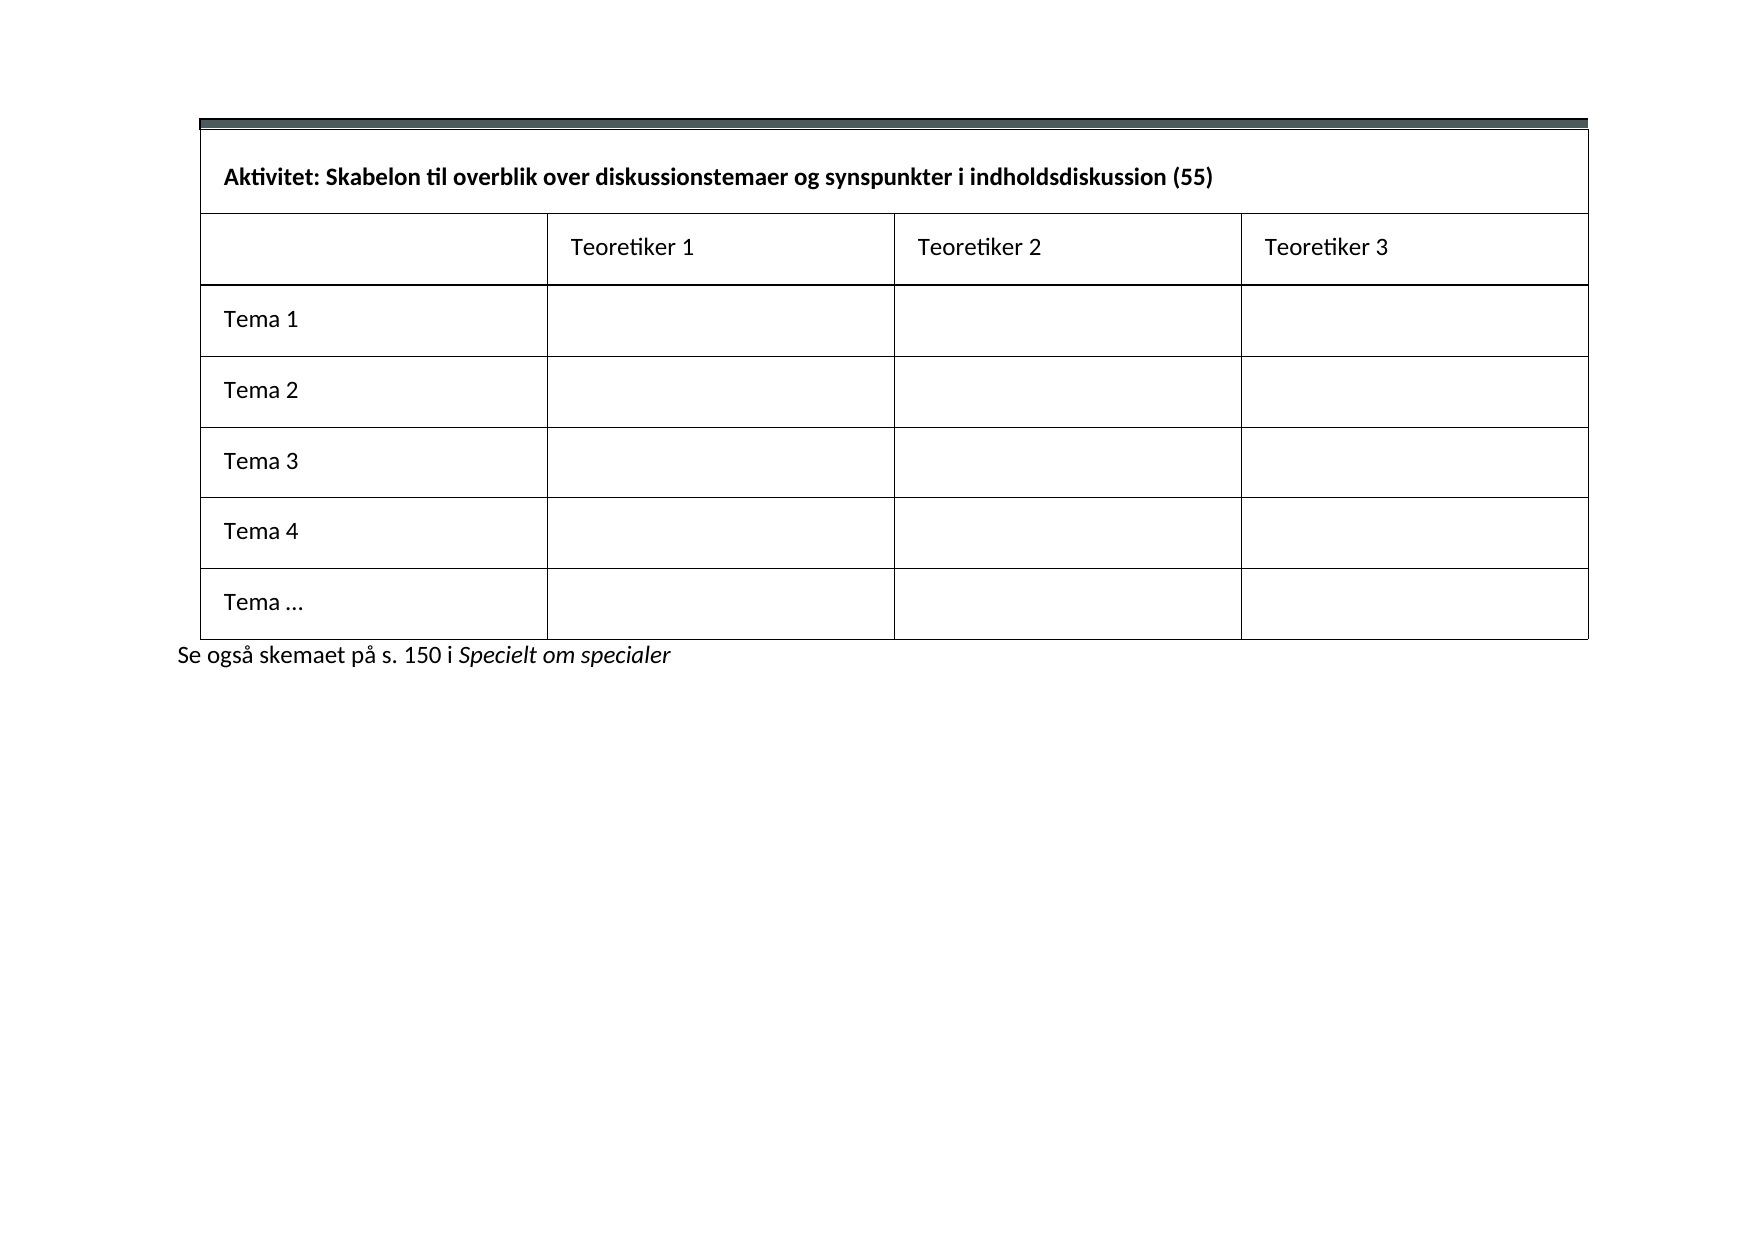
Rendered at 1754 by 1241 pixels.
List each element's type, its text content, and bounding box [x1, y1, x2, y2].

table_cell Tema 3 [201, 428, 547, 497]
table_cell [1242, 286, 1588, 356]
table_cell [548, 357, 894, 427]
table_cell [1242, 498, 1588, 568]
table_cell [895, 569, 1241, 639]
table_cell [895, 428, 1241, 497]
table_cell [895, 286, 1241, 356]
table_cell [548, 286, 894, 356]
table_cell Tema 1 [201, 286, 547, 356]
table_cell [1242, 569, 1588, 639]
table_cell Teoretiker 2 [895, 214, 1241, 284]
table_cell [1242, 357, 1588, 427]
table_cell [201, 214, 547, 284]
table_cell Tema … [201, 569, 547, 639]
table_cell Teoretiker 1 [548, 214, 894, 284]
table_cell [548, 428, 894, 497]
table_cell [895, 357, 1241, 427]
table_cell Aktivitet: Skabelon til overblik over diskussionstemaer og synspunkter i indholdsdiskussion (55) [201, 130, 1588, 213]
table_cell Tema 2 [201, 357, 547, 427]
table_header [201, 120, 1588, 128]
text Se også skemaet på s. 150 i Specielt om specialer [177, 639, 1577, 670]
table_cell [548, 569, 894, 639]
table_cell Teoretiker 3 [1242, 214, 1588, 284]
table_cell [1242, 428, 1588, 497]
table_cell [895, 498, 1241, 568]
table_cell [548, 498, 894, 568]
table_cell Tema 4 [201, 498, 547, 568]
